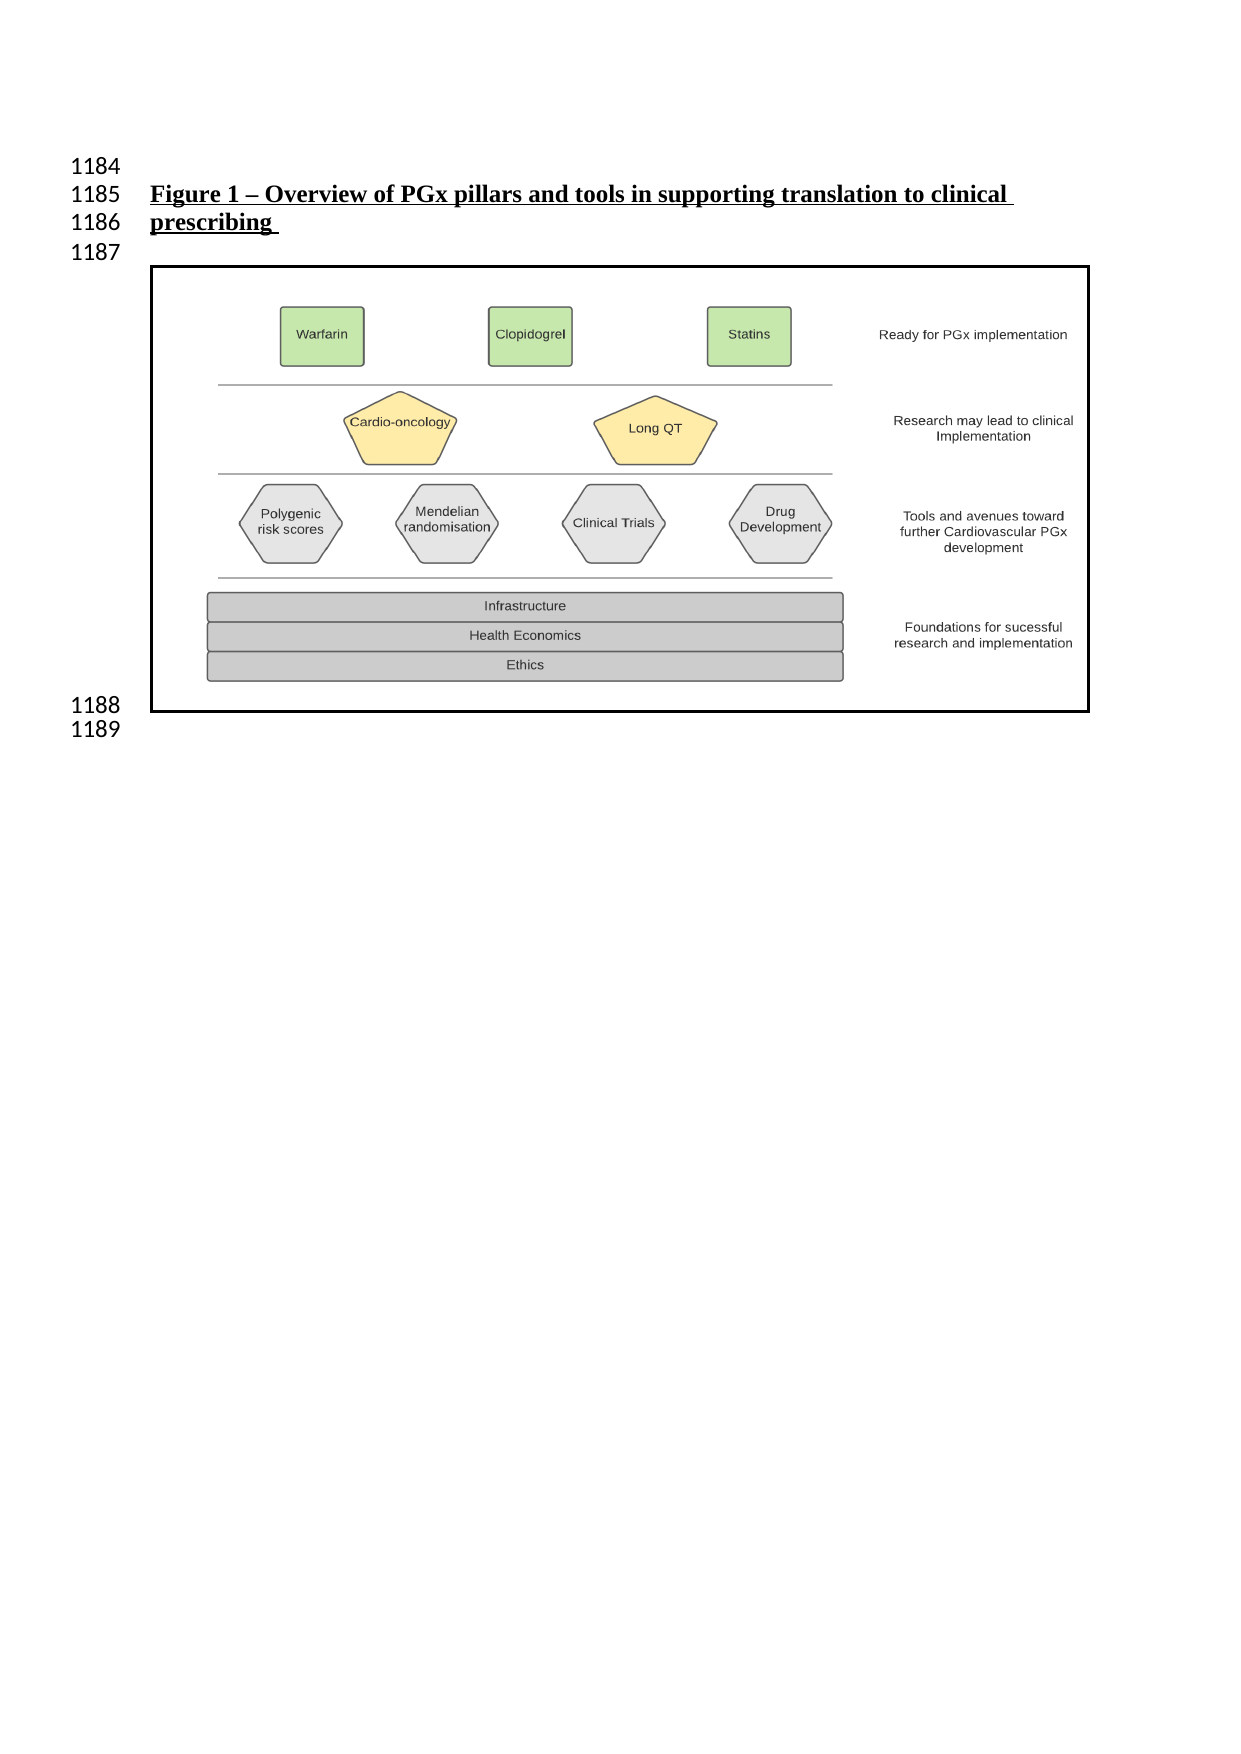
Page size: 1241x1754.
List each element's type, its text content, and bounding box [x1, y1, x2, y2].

picture [153, 268, 1087, 710]
text Figure 1 – Overview of PGx pillars and tools in supporting translation to clinical prescribing [150, 179, 1090, 236]
